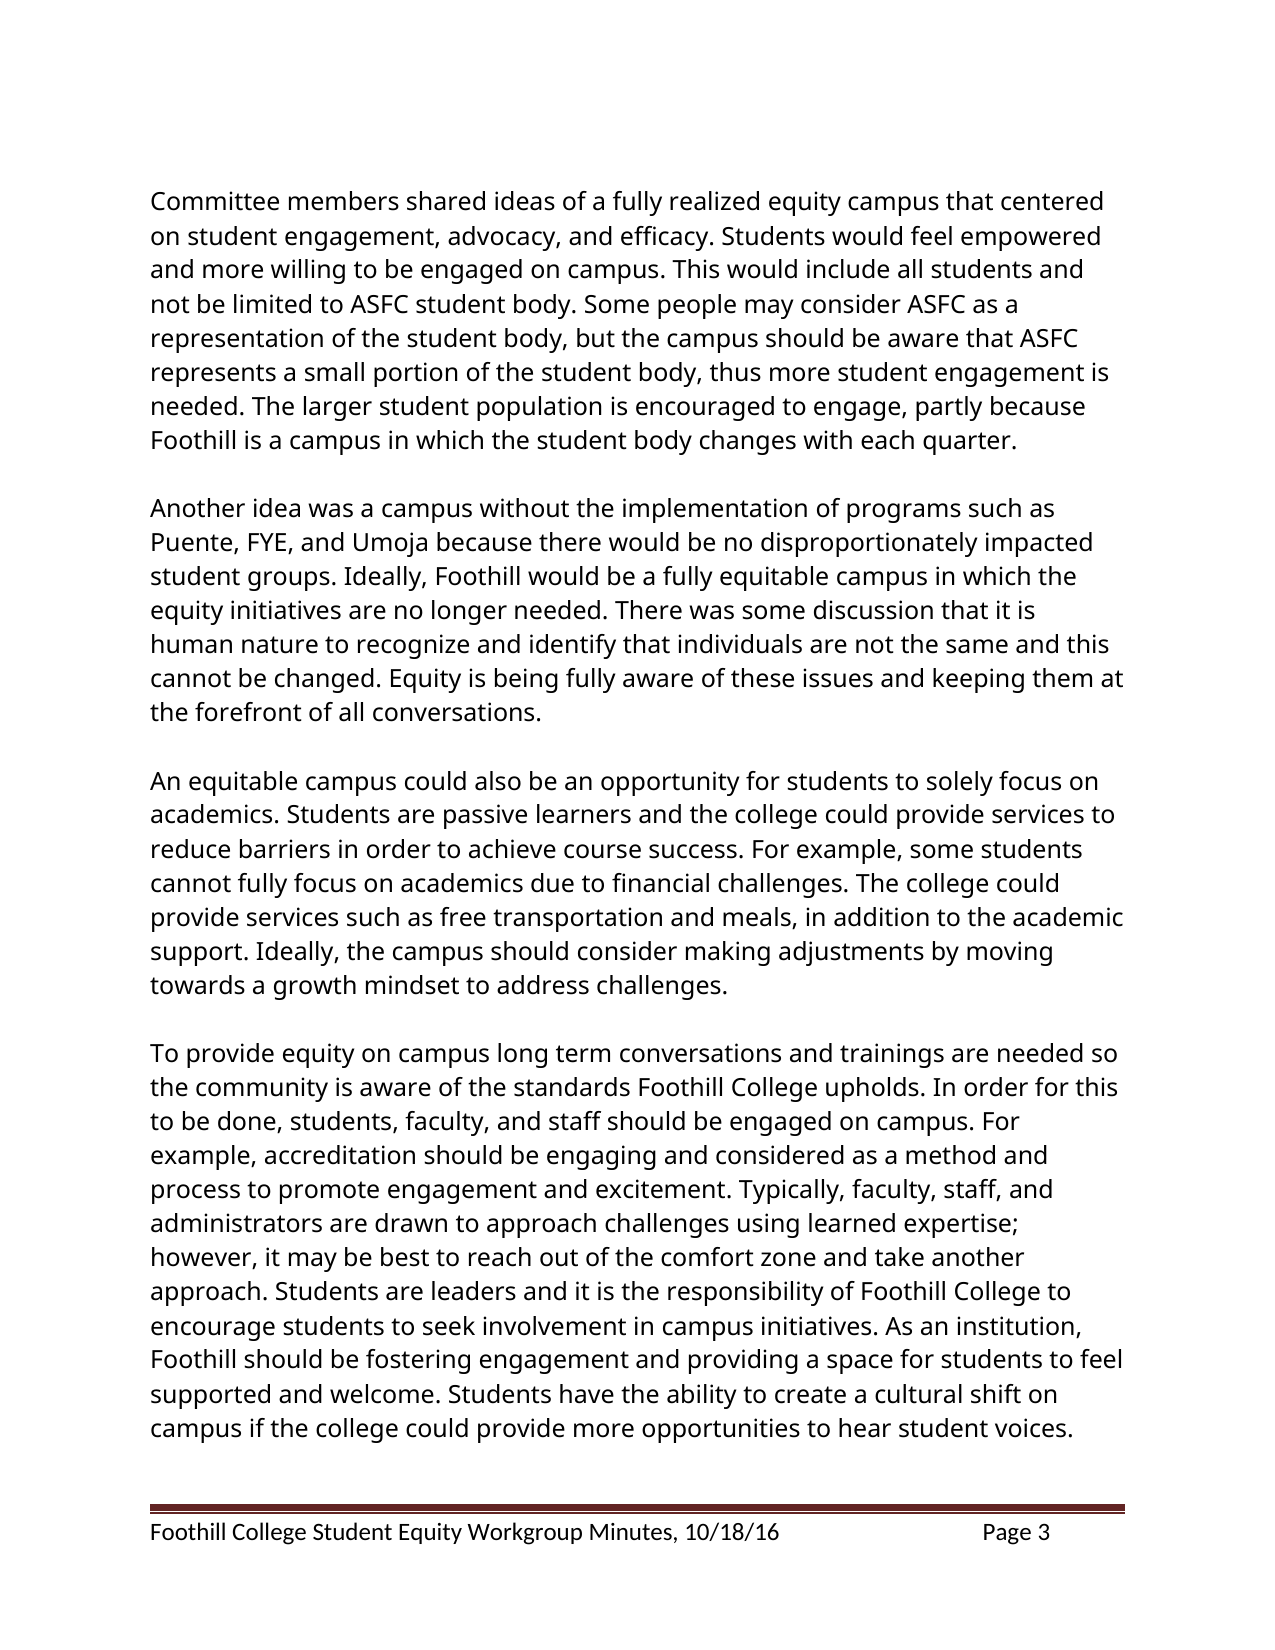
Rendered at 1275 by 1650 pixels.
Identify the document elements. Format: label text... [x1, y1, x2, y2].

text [150, 1036, 1125, 1444]
text Committee members shared ideas of a fully realized equity campus that centered on student engagement, advocacy, and efficacy. Students would feel empowered and more willing to be engaged on campus. This would include all students and not be limited to ASFC student body. Some people may consider ASFC as a representation of the student body, but the campus should be aware that ASFC represents a small portion of the student body, thus more student engagement is needed. The larger student population is encouraged to engage, partly because Foothill is a campus in which the student body changes with each quarter. [150, 184, 1125, 457]
text Another idea was a campus without the implementation of programs such as Puente, FYE, and Umoja because there would be no disproportionately impacted student groups. Ideally, Foothill would be a fully equitable campus in which the equity initiatives are no longer needed. There was some discussion that it is human nature to recognize and identify that individuals are not the same and this cannot be changed. Equity is being fully aware of these issues and keeping them at the forefront of all conversations. [150, 491, 1125, 729]
text An equitable campus could also be an opportunity for students to solely focus on academics. Students are passive learners and the college could provide services to reduce barriers in order to achieve course success. For example, some students cannot fully focus on academics due to financial challenges. The college could provide services such as free transportation and meals, in addition to the academic support. Ideally, the campus should consider making adjustments by moving towards a growth mindset to address challenges. [150, 763, 1125, 1002]
